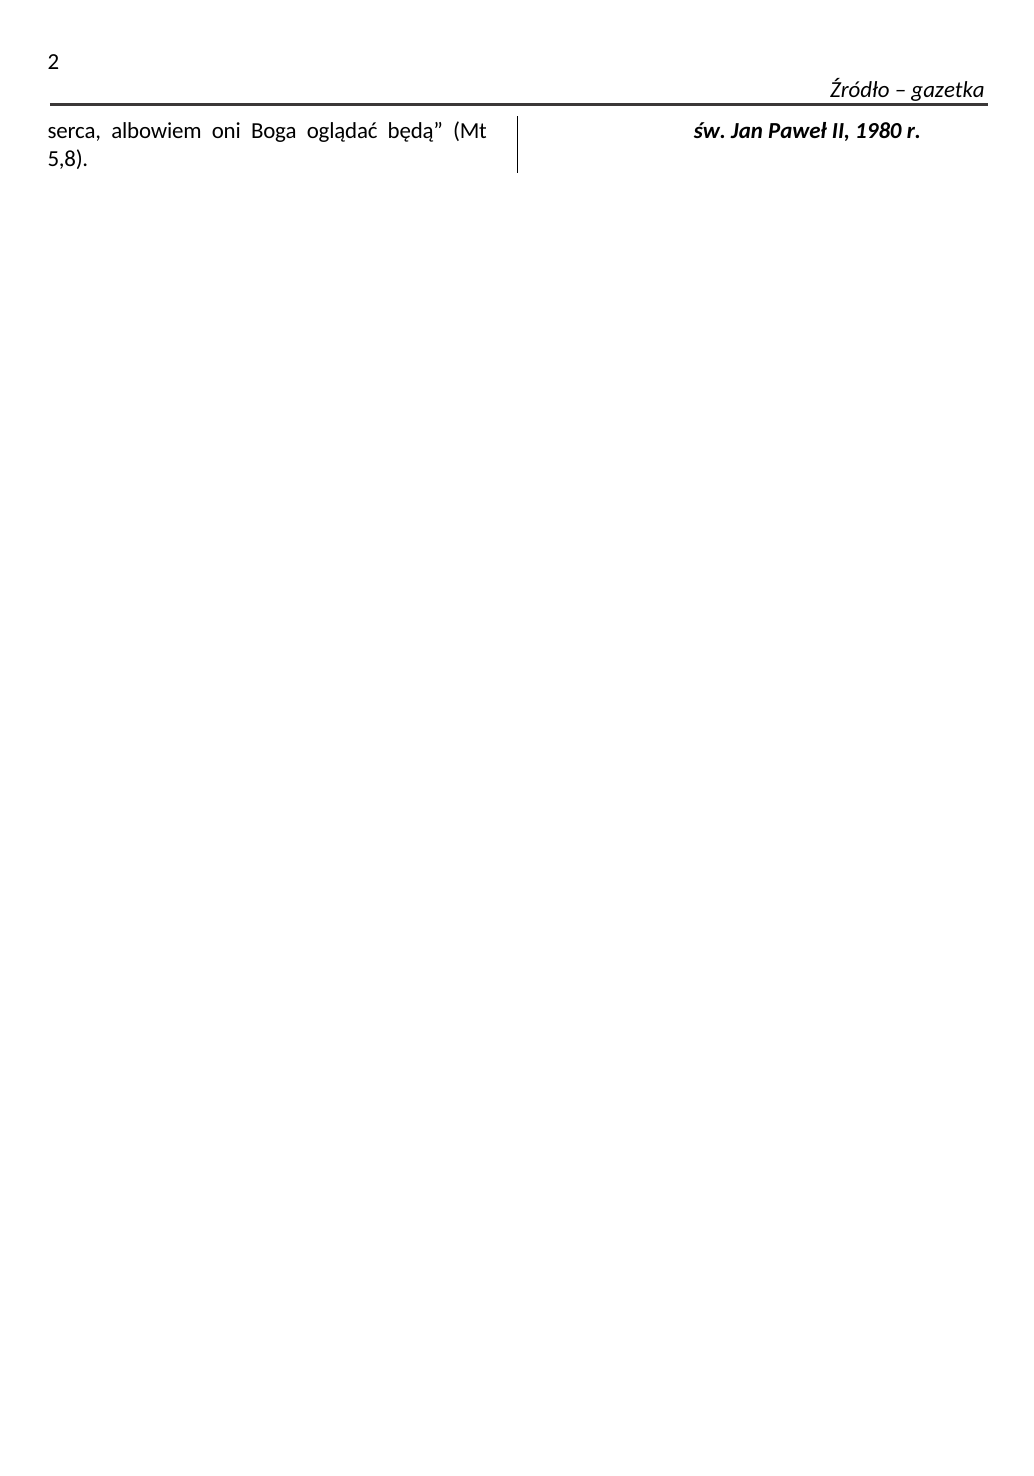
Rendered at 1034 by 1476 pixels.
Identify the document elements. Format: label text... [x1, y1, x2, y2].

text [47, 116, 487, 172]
text św. Jan Paweł II, 1980 r. [620, 116, 986, 144]
